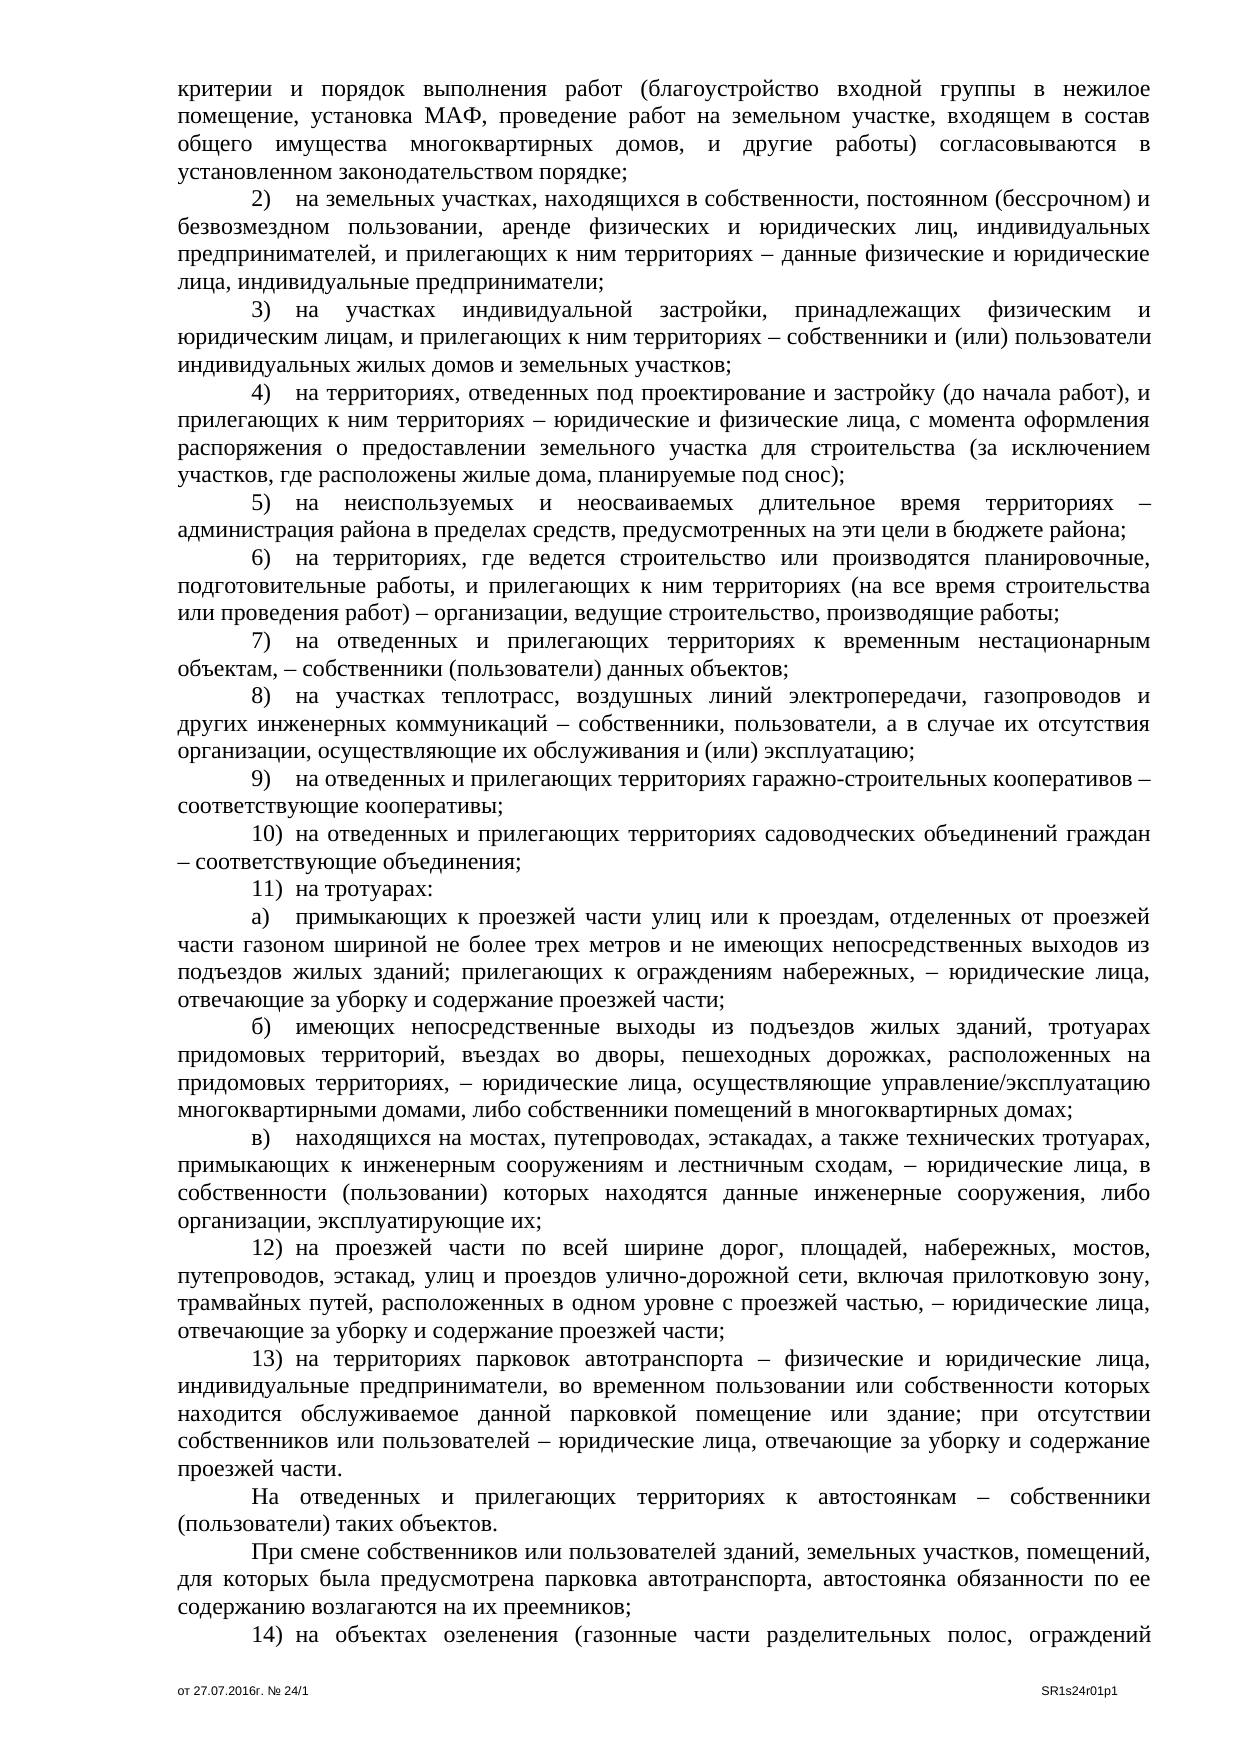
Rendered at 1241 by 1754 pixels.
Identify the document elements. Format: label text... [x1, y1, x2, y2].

list имеющих непосредственные выходы из подъездов жилых зданий, тротуарах придомовых территорий, въездах во дворы, пешеходных дорожках, расположенных на придомовых территориях, – юридические лица, осуществляющие управление/эксплуатацию многоквартирными домами, либо собственники помещений в многоквартирных домах; [177, 1012, 1152, 1123]
list на территориях, отведенных под проектирование и застройку (до начала работ), и прилегающих к ним территориях – юридические и физические лица, с момента оформления распоряжения о предоставлении земельного участка для строительства (за исключением участков, где расположены жилые дома, планируемые под снос); [177, 377, 1152, 488]
list на участках теплотрасс, воздушных линий электропередачи, газопроводов и других инженерных коммуникаций – собственники, пользователи, а в случае их отсутствия организации, осуществляющие их обслуживания и (или) эксплуатацию; [177, 681, 1152, 764]
list примыкающих к проезжей части улиц или к проездам, отделенных от проезжей части газоном шириной не более трех метров и не имеющих непосредственных выходов из подъездов жилых зданий; прилегающих к ограждениям набережных, – юридические лица, отвечающие за уборку и содержание проезжей части; [177, 902, 1152, 1012]
text На отведенных и прилегающих территориях к автостоянкам – собственники (пользователи) таких объектов. [177, 1482, 1152, 1537]
list на отведенных и прилегающих территориях к временным нестационарным объектам, – собственники (пользователи) данных объектов; [177, 626, 1152, 681]
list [177, 1620, 1152, 1647]
list на земельных участках, находящихся в собственности, постоянном (бессрочном) и безвозмездном пользовании, аренде физических и юридических лиц, индивидуальных предпринимателей, и прилегающих к ним территориях – данные физические и юридические лица, индивидуальные предприниматели; [177, 184, 1152, 295]
list на территориях, где ведется строительство или производятся планировочные, подготовительные работы, и прилегающих к ним территориях (на все время строительства или проведения работ) – организации, ведущие строительство, производящие работы; [177, 543, 1152, 626]
list на территориях парковок автотранспорта – физические и юридические лица, индивидуальные предприниматели, во временном пользовании или собственности которых находится обслуживаемое данной парковкой помещение или здание; при отсутствии собственников или пользователей – юридические лица, отвечающие за уборку и содержание проезжей части. [177, 1344, 1152, 1482]
list на участках индивидуальной застройки, принадлежащих физическим и юридическим лицам, и прилегающих к ним территориях – собственники и (или) пользователи индивидуальных жилых домов и земельных участков; [177, 295, 1152, 377]
text При смене собственников или пользователей зданий, земельных участков, помещений, для которых была предусмотрена парковка автотранспорта, автостоянка обязанности по ее содержанию возлагаются на их преемников; [177, 1537, 1152, 1620]
list находящихся на мостах, путепроводах, эстакадах, а также технических тротуарах, примыкающих к инженерным сооружениям и лестничным сходам, – юридические лица, в собственности (пользовании) которых находятся данные инженерные сооружения, либо организации, эксплуатирующие их; [177, 1123, 1152, 1233]
list на отведенных и прилегающих территориях садоводческих объединений граждан – соответствующие объединения; [177, 819, 1152, 874]
list на тротуарах: [177, 874, 1152, 902]
list на отведенных и прилегающих территориях гаражно-строительных кооперативов – соответствующие кооперативы; [177, 764, 1152, 819]
list на проезжей части по всей ширине дорог, площадей, набережных, мостов, путепроводов, эстакад, улиц и проездов улично-дорожной сети, включая прилотковую зону, трамвайных путей, расположенных в одном уровне с проезжей частью, – юридические лица, отвечающие за уборку и содержание проезжей части; [177, 1233, 1152, 1344]
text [177, 74, 1152, 184]
list на неиспользуемых и неосваиваемых длительное время территориях – администрация района в пределах средств, предусмотренных на эти цели в бюджете района; [177, 488, 1152, 543]
